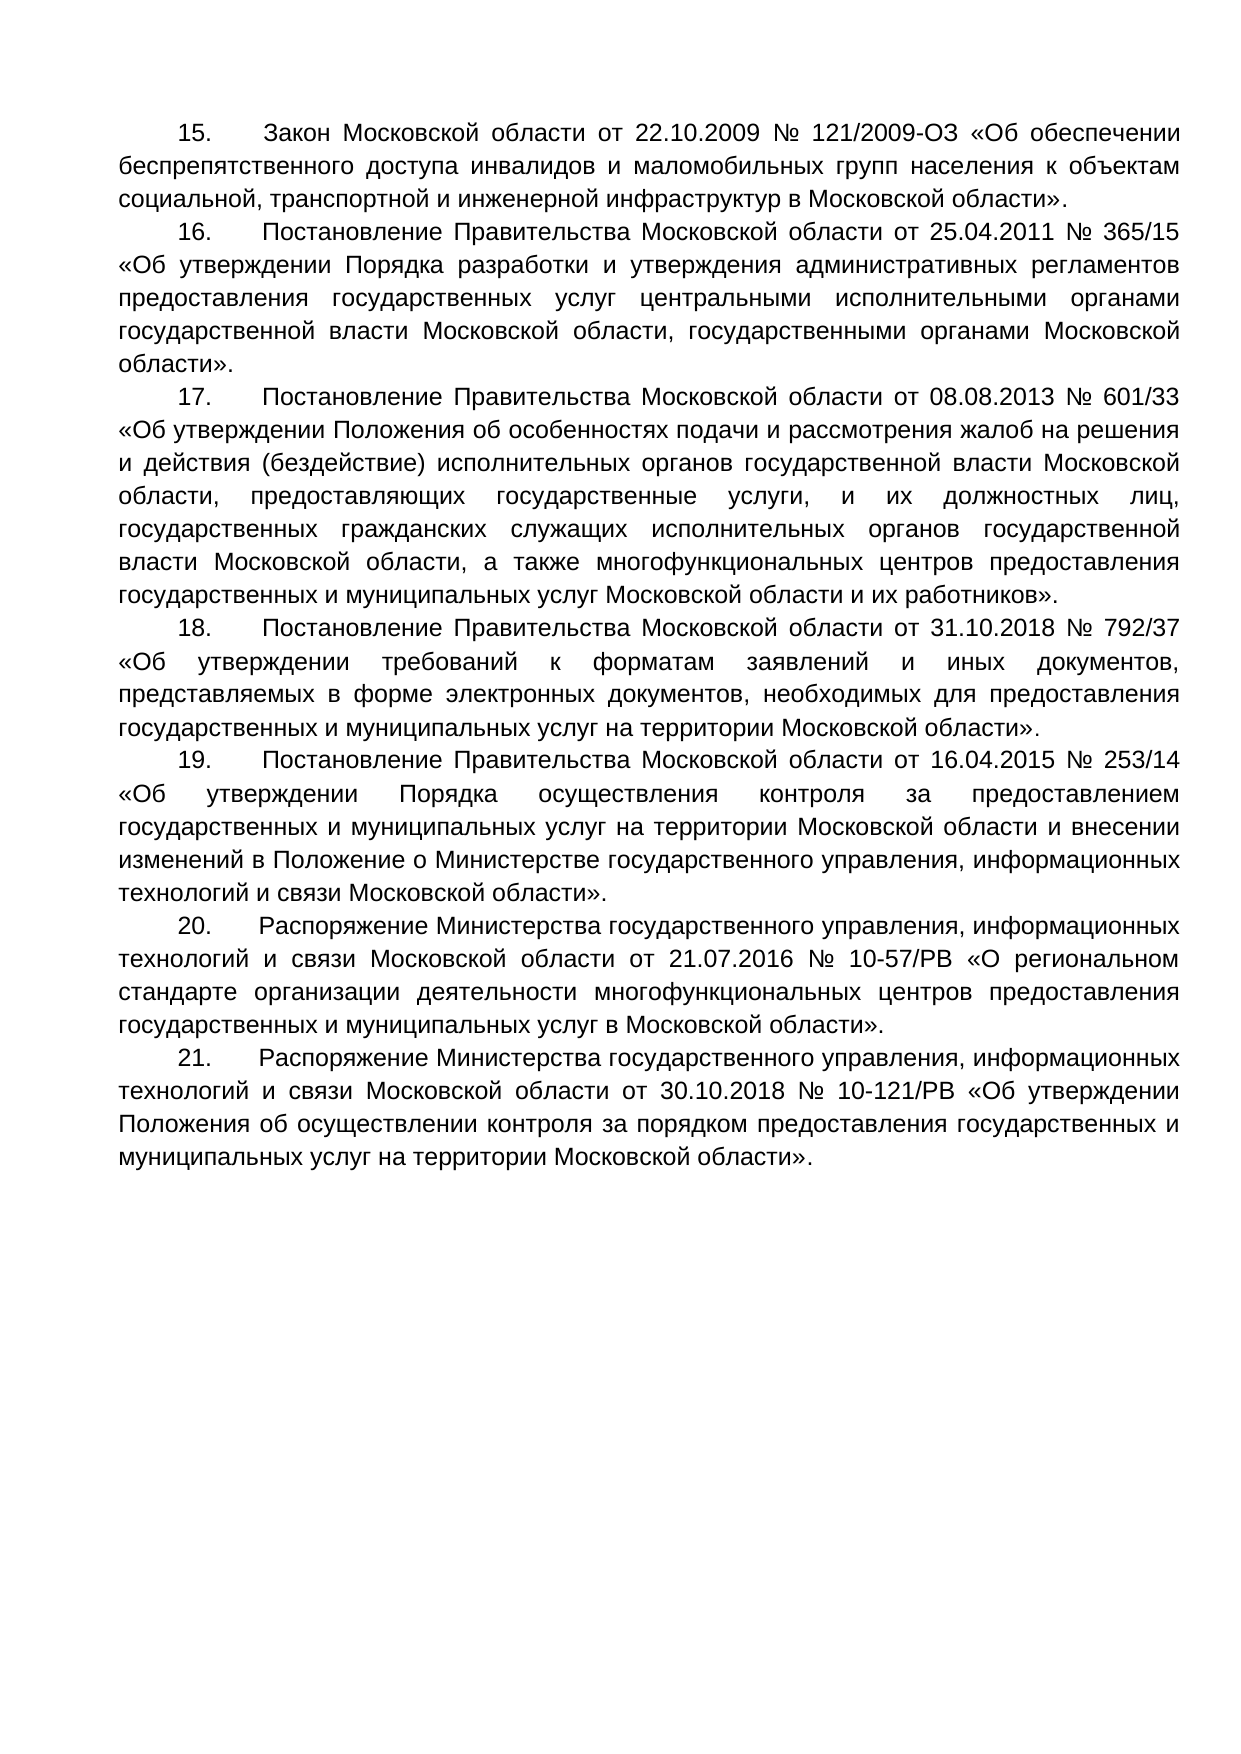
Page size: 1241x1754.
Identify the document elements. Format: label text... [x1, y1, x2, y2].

list Постановление Правительства Московской области от 16.04.2015 № 253/14 «Об утверждении Порядка осуществления контроля за предоставлением государственных и муниципальных услуг на территории Московской области и внесении изменений в Положение о Министерстве государственного управления, информационных технологий и связи Московской области». [118, 746, 1181, 906]
list Постановление Правительства Московской области от 31.10.2018 № 792/37 «Об утверждении требований к форматам заявлений и иных документов, представляемых в форме электронных документов, необходимых для предоставления государственных и муниципальных услуг на территории Московской области». [118, 613, 1181, 741]
list Распоряжение Министерства государственного управления, информационных технологий и связи Московской области от 30.10.2018 № 10-121/РВ «Об утверждении Положения об осуществлении контроля за порядком предоставления государственных и муниципальных услуг на территории Московской области». [118, 1043, 1181, 1171]
list Постановление Правительства Московской области от 25.04.2011 № 365/15 «Об утверждении Порядка разработки и утверждения административных регламентов предоставления государственных услуг центральными исполнительными органами государственной власти Московской области, государственными органами Московской области». [118, 217, 1181, 378]
list Распоряжение Министерства государственного управления, информационных технологий и связи Московской области от 21.07.2016 № 10-57/РВ «О региональном стандарте организации деятельности многофункциональных центров предоставления государственных и муниципальных услуг в Московской области». [118, 911, 1181, 1038]
list Закон Московской области от 22.10.2009 № 121/2009-ОЗ «Об обеспечении беспрепятственного доступа инвалидов и маломобильных групп населения к объектам социальной, транспортной и инженерной инфраструктур в Московской области». [118, 118, 1181, 213]
list Постановление Правительства Московской области от 08.08.2013 № 601/33 «Об утверждении Положения об особенностях подачи и рассмотрения жалоб на решения и действия (бездействие) исполнительных органов государственной власти Московской области, предоставляющих государственные услуги, и их должностных лиц, государственных гражданских служащих исполнительных органов государственной власти Московской области, а также многофункциональных центров предоставления государственных и муниципальных услуг Московской области и их работников». [118, 382, 1181, 609]
